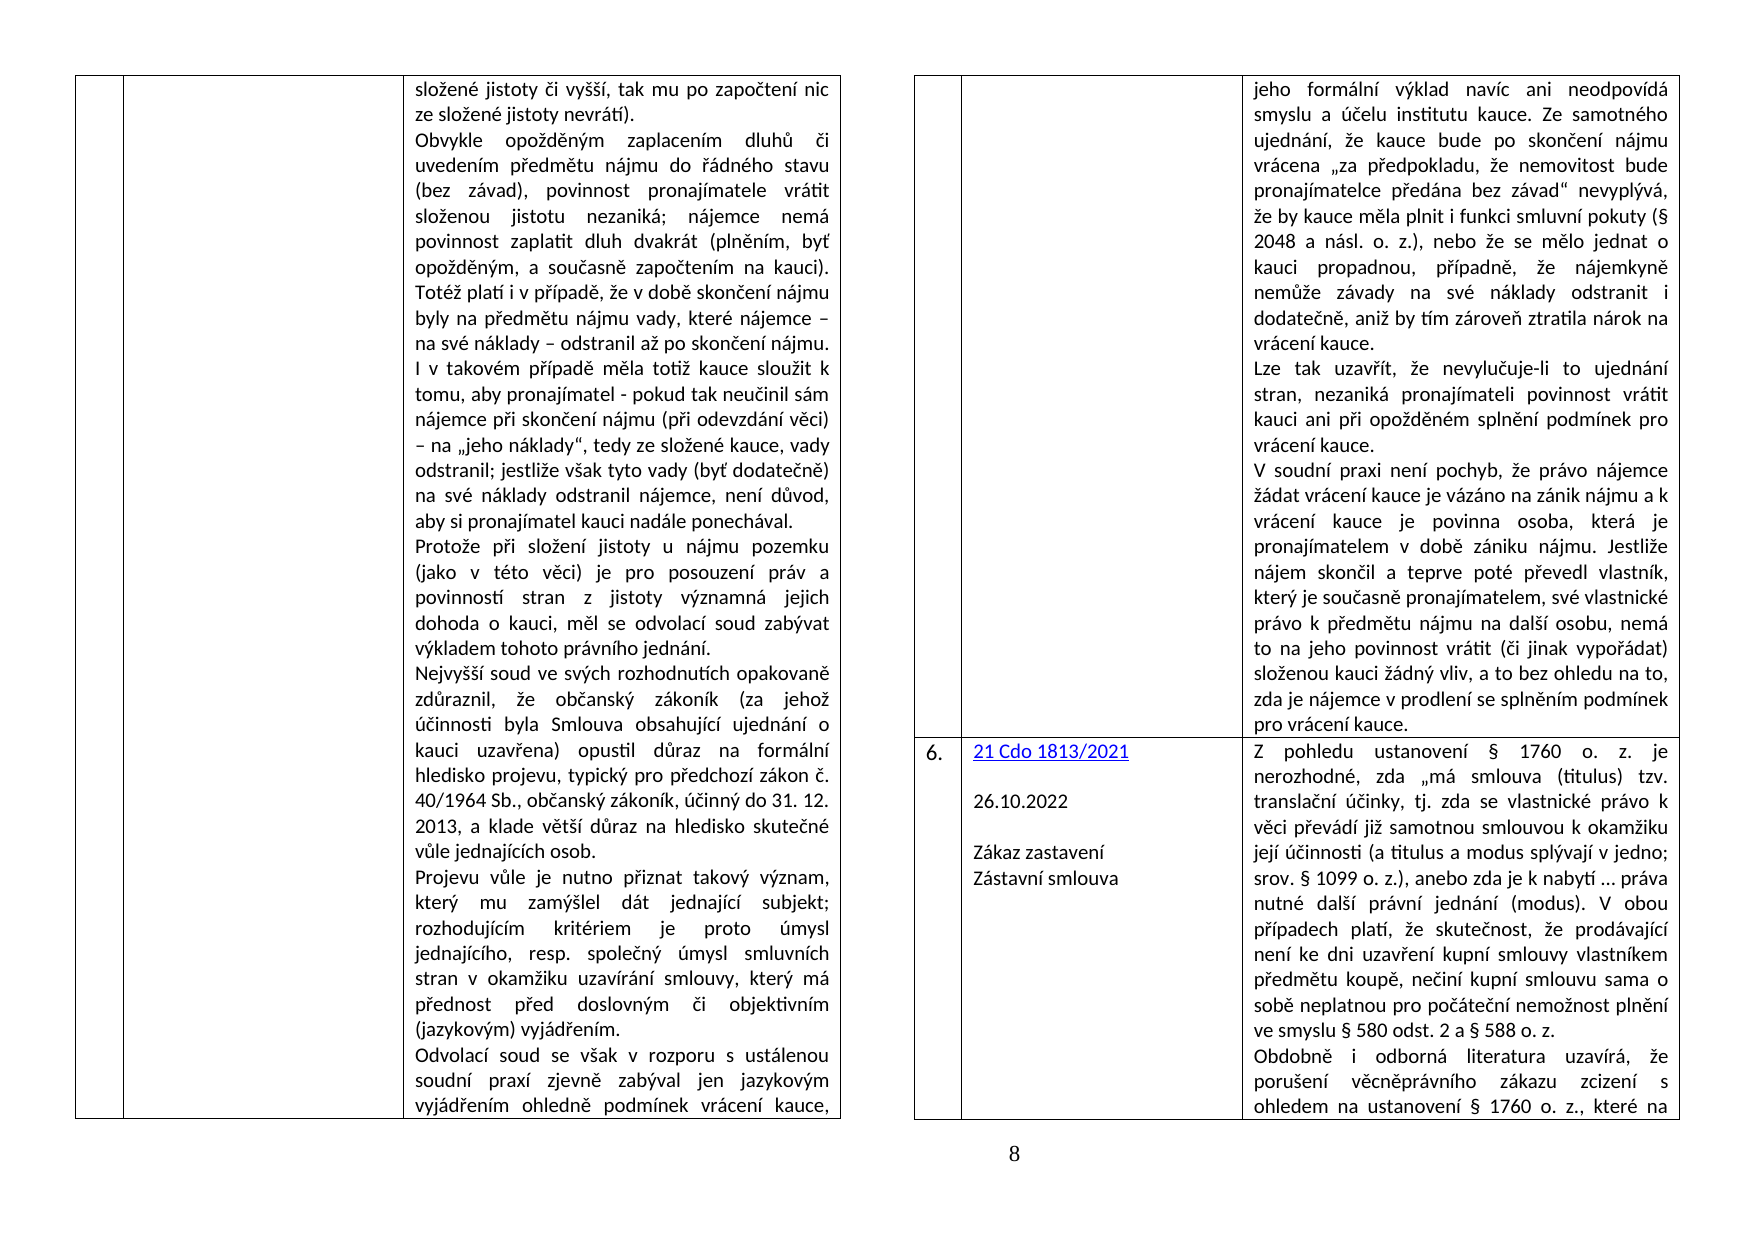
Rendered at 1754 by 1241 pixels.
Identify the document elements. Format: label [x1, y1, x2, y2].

table_cell [76, 76, 123, 1118]
table_cell [962, 738, 1242, 1119]
table_cell [915, 738, 961, 1119]
table_cell [404, 76, 840, 1118]
table_cell [1243, 738, 1679, 1119]
table_cell [124, 76, 403, 1118]
table_cell [962, 76, 1242, 737]
table_cell [1243, 76, 1679, 737]
table_cell [915, 76, 961, 737]
